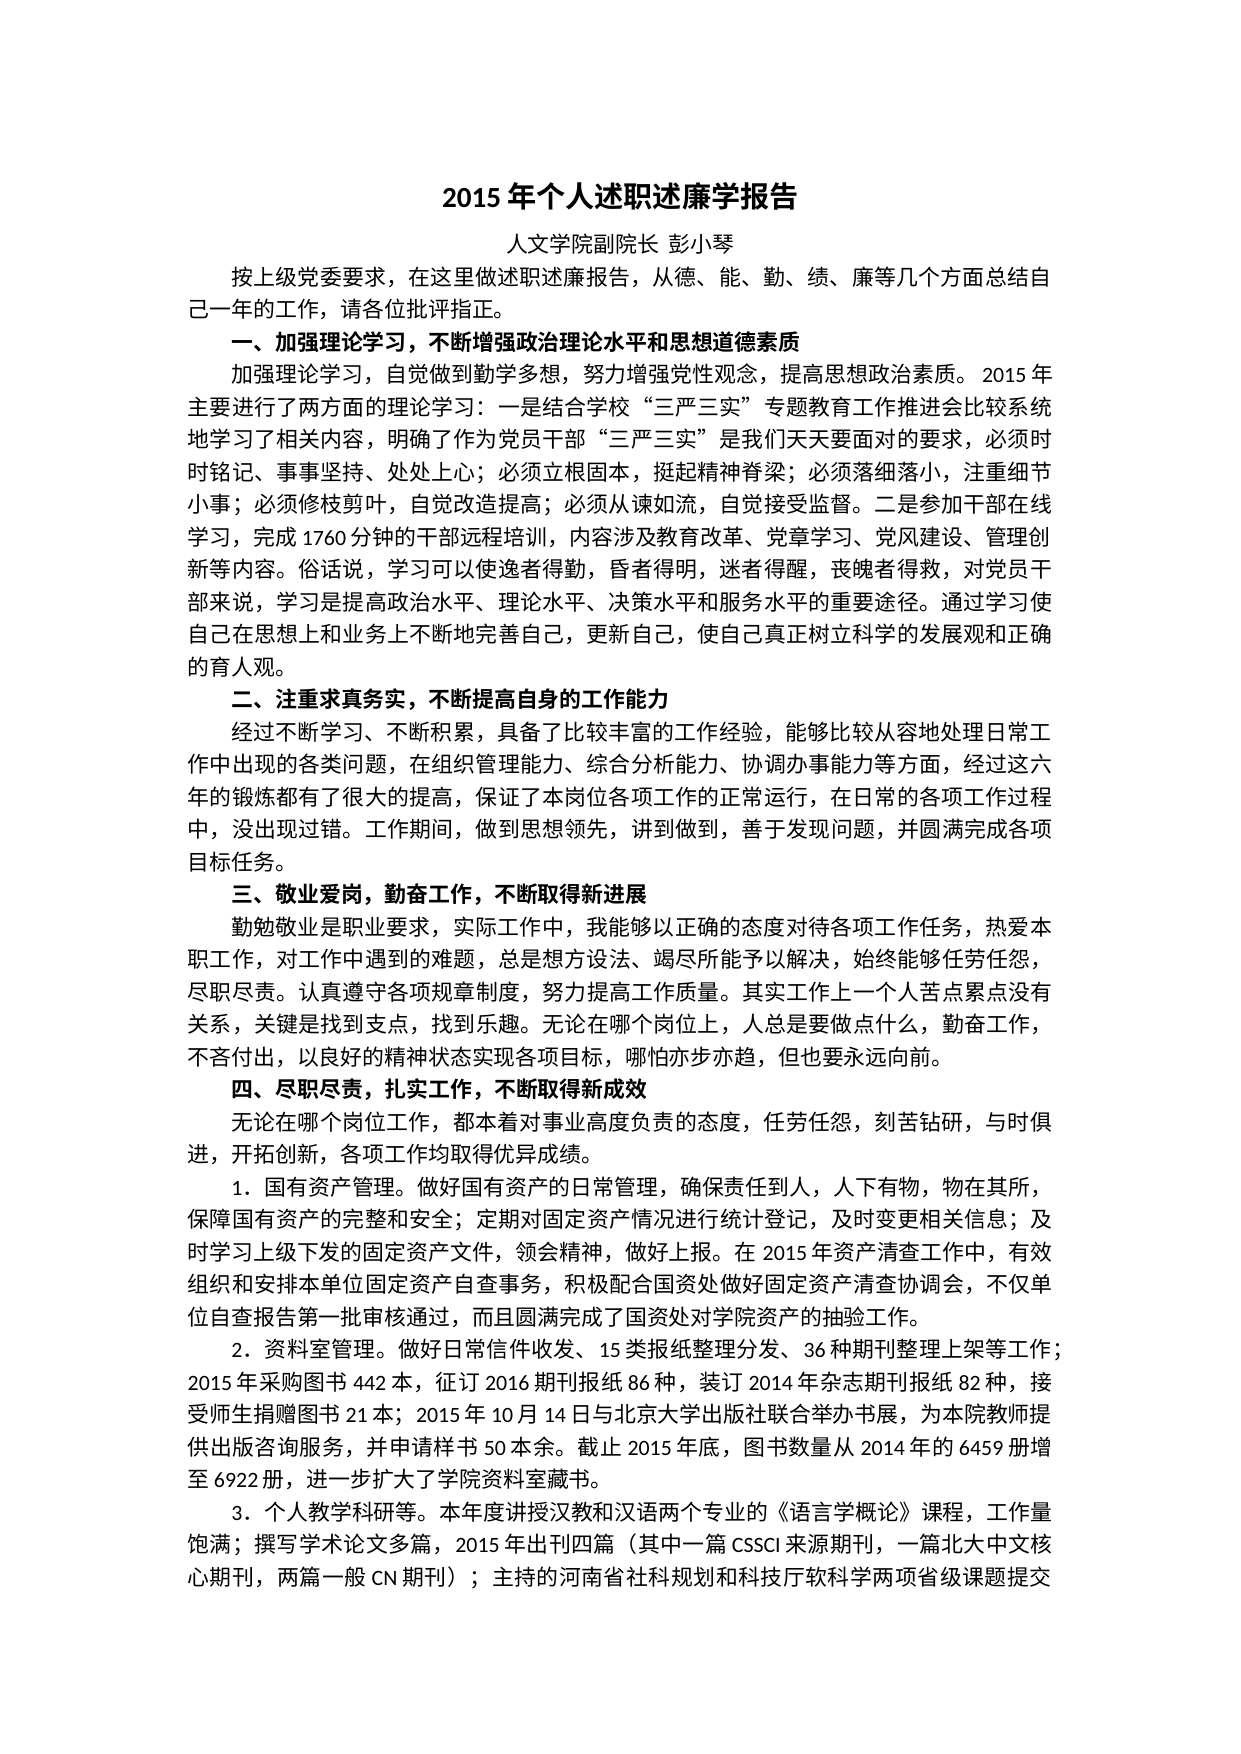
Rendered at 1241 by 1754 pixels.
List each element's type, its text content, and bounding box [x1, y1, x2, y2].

text 2015年个人述职述廉学报告 [187, 162, 1053, 227]
text 勤勉敬业是职业要求，实际工作中，我能够以正确的态度对待各项工作任务，热爱本职工作，对工作中遇到的难题，总是想方设法、竭尽所能予以解决，始终能够任劳任怨，尽职尽责。认真遵守各项规章制度，努力提高工作质量。其实工作上一个人苦点累点没有关系，关键是找到支点，找到乐趣。无论在哪个岗位上，人总是要做点什么，勤奋工作，不吝付出，以良好的精神状态实现各项目标，哪怕亦步亦趋，但也要永远向前。 [187, 909, 1053, 1072]
text 2．资料室管理。做好日常信件收发、15类报纸整理分发、36种期刊整理上架等工作；2015年采购图书442本，征订2016期刊报纸86种，装订2014年杂志期刊报纸82种，接受师生捐赠图书21本；2015年10月14日与北京大学出版社联合举办书展，为本院教师提供出版咨询服务，并申请样书50本余。截止2015年底，图书数量从2014年的6459册增至6922册，进一步扩大了学院资料室藏书。 [187, 1332, 1053, 1494]
text 四、尽职尽责，扎实工作，不断取得新成效 [187, 1072, 1053, 1104]
text 按上级党委要求，在这里做述职述廉报告，从德、能、勤、绩、廉等几个方面总结自己一年的工作，请各位批评指正。 [187, 259, 1053, 324]
text 无论在哪个岗位工作，都本着对事业高度负责的态度，任劳任怨，刻苦钻研，与时俱进，开拓创新，各项工作均取得优异成绩。 [187, 1104, 1053, 1169]
text 经过不断学习、不断积累，具备了比较丰富的工作经验，能够比较从容地处理日常工作中出现的各类问题，在组织管理能力、综合分析能力、协调办事能力等方面，经过这六年的锻炼都有了很大的提高，保证了本岗位各项工作的正常运行，在日常的各项工作过程中，没出现过错。工作期间，做到思想领先，讲到做到，善于发现问题，并圆满完成各项目标任务。 [187, 714, 1053, 877]
text 一、加强理论学习，不断增强政治理论水平和思想道德素质 [187, 324, 1053, 357]
text 三、敬业爱岗，勤奋工作，不断取得新进展 [187, 877, 1053, 909]
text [187, 1494, 1053, 1592]
text 人文学院副院长 彭小琴 [187, 227, 1053, 259]
text 加强理论学习，自觉做到勤学多想，努力增强党性观念，提高思想政治素质。2015年主要进行了两方面的理论学习：一是结合学校“三严三实”专题教育工作推进会比较系统地学习了相关内容，明确了作为党员干部“三严三实”是我们天天要面对的要求，必须时时铭记、事事坚持、处处上心；必须立根固本，挺起精神脊梁；必须落细落小，注重细节小事；必须修枝剪叶，自觉改造提高；必须从谏如流，自觉接受监督。二是参加干部在线学习，完成1760分钟的干部远程培训，内容涉及教育改革、党章学习、党风建设、管理创新等内容。俗话说，学习可以使逸者得勤，昏者得明，迷者得醒，丧魄者得救，对党员干部来说，学习是提高政治水平、理论水平、决策水平和服务水平的重要途径。通过学习使自己在思想上和业务上不断地完善自己，更新自己，使自己真正树立科学的发展观和正确的育人观。 [187, 357, 1053, 682]
text 二、注重求真务实，不断提高自身的工作能力 [187, 682, 1053, 714]
text 1．国有资产管理。做好国有资产的日常管理，确保责任到人，人下有物，物在其所，保障国有资产的完整和安全；定期对固定资产情况进行统计登记，及时变更相关信息；及时学习上级下发的固定资产文件，领会精神，做好上报。在2015年资产清查工作中，有效组织和安排本单位固定资产自查事务，积极配合国资处做好固定资产清查协调会，不仅单位自查报告第一批审核通过，而且圆满完成了国资处对学院资产的抽验工作。 [187, 1169, 1053, 1332]
